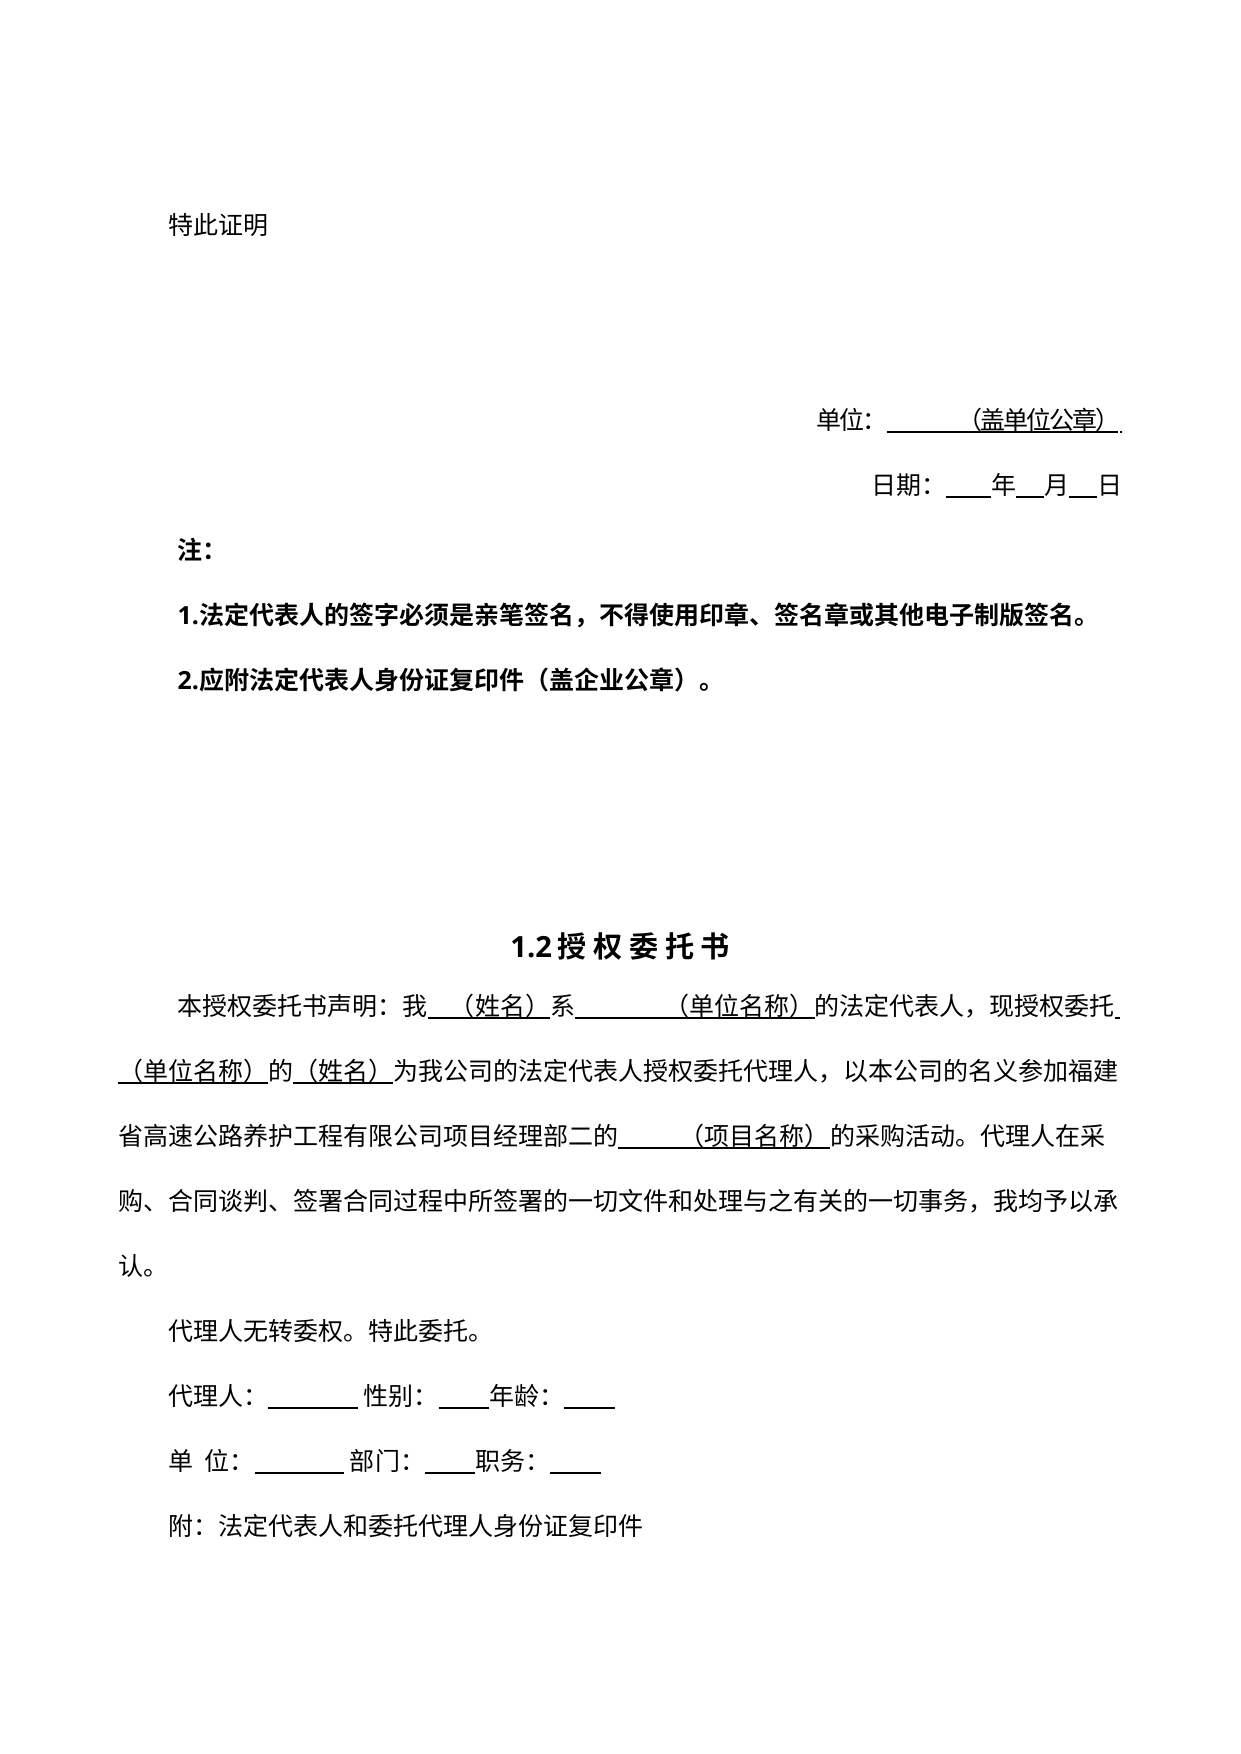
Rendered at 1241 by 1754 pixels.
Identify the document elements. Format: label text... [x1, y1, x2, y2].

text 日期： 年 月 日 [118, 451, 1122, 516]
text 特此证明 [118, 191, 1122, 256]
text 代理人无转委权。特此委托。 [118, 1297, 1122, 1362]
text 单 位： 部门： 职务： [118, 1427, 1122, 1492]
text 1.法定代表人的签字必须是亲笔签名，不得使用印章、签名章或其他电子制版签名。 [118, 581, 1122, 646]
text 注： [118, 516, 1122, 581]
text 单位： （盖单位公章） [0, 386, 1122, 451]
text 本授权委托书声明：我 （姓名）系 （单位名称）的法定代表人，现授权委托 （单位名称）的（姓名）为我公司的法定代表人授权委托代理人，以本公司的名义参加福建省高速公路养护工程有限公司项目经理部二的 （项目名称）的采购活动。代理人在采购、合同谈判、签署合同过程中所签署的一切文件和处理与之有关的一切事务，我均予以承认。 [118, 972, 1122, 1297]
text 附：法定代表人和委托代理人身份证复印件 [118, 1492, 1122, 1557]
text 2.应附法定代表人身份证复印件（盖企业公章）。 [118, 646, 1122, 711]
text 1.2授 权 委 托 书 [118, 899, 1122, 972]
text 代理人： 性别： 年龄： [118, 1362, 1122, 1427]
